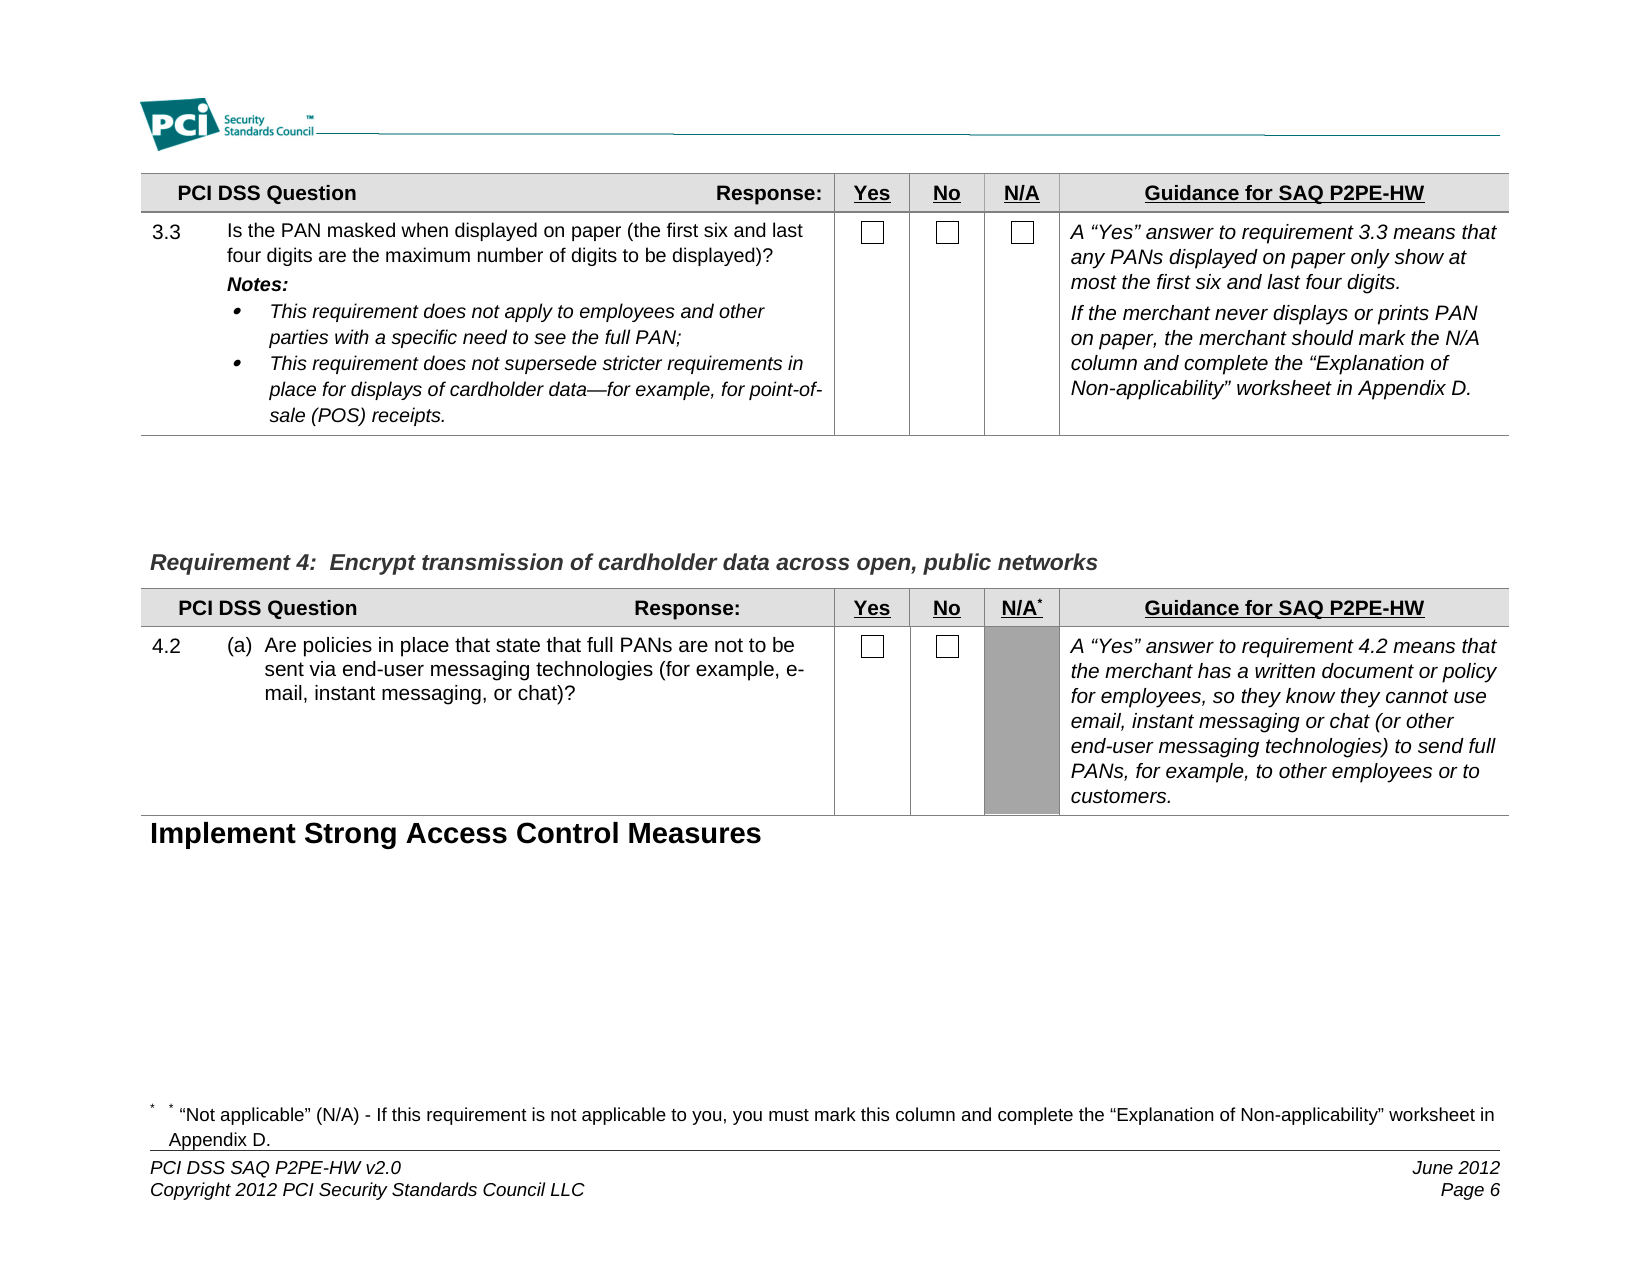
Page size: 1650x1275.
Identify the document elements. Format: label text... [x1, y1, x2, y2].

table_header PCI DSS Question Response: [166, 174, 834, 211]
table_cell Is the PAN masked when displayed on paper (the first six and last four digits are the maximum number of digits to be displayed)? Notes: This requirement does not apply to employees and other parties with a specific need to see the full PAN; This requirement does not supersede stricter requirements in place for displays of cardholder data—for example, for point-of-sale (POS) receipts. [216, 213, 834, 435]
table_cell [985, 213, 1059, 435]
table_cell [911, 627, 984, 814]
table_header Yes [835, 589, 909, 626]
table_header Guidance for SAQ P2PE-HW [1060, 589, 1509, 626]
table_cell [835, 627, 910, 814]
table_header Guidance for SAQ P2PE-HW [1060, 174, 1509, 211]
picture [131, 79, 1500, 173]
table_cell [910, 213, 984, 435]
table_header N/A* [985, 589, 1059, 626]
table_header [141, 174, 166, 211]
subtitle Requirement 4: Encrypt transmission of cardholder data across open, public networks [150, 549, 1500, 575]
table_cell [985, 627, 1059, 814]
table_cell Are policies in place that state that full PANs are not to be sent via end-user messaging technologies (for example, e-mail, instant messaging, or chat)? [216, 627, 834, 814]
table_header PCI DSS Question Response: [141, 589, 834, 626]
table_cell 4.2 [141, 627, 216, 814]
table_cell 3.3 [141, 213, 216, 435]
table_header No [910, 589, 984, 626]
subtitle Implement Strong Access Control Measures [150, 816, 1500, 849]
table_cell [835, 213, 909, 435]
table_cell A “Yes” answer to requirement 4.2 means that the merchant has a written document or policy for employees, so they know they cannot use email, instant messaging or chat (or other end-user messaging technologies) to send full PANs, for example, to other employees or to customers. [1060, 627, 1509, 814]
table_header N/A* [985, 174, 1059, 211]
table_cell A “Yes” answer to requirement 3.3 means that any PANs displayed on paper only show at most the first six and last four digits. If the merchant never displays or prints PAN on paper, the merchant should mark the N/A column and complete the “Explanation of Non-applicability” worksheet in Appendix D. [1060, 213, 1509, 435]
table_header No [910, 174, 984, 211]
table_header Yes [835, 174, 909, 211]
